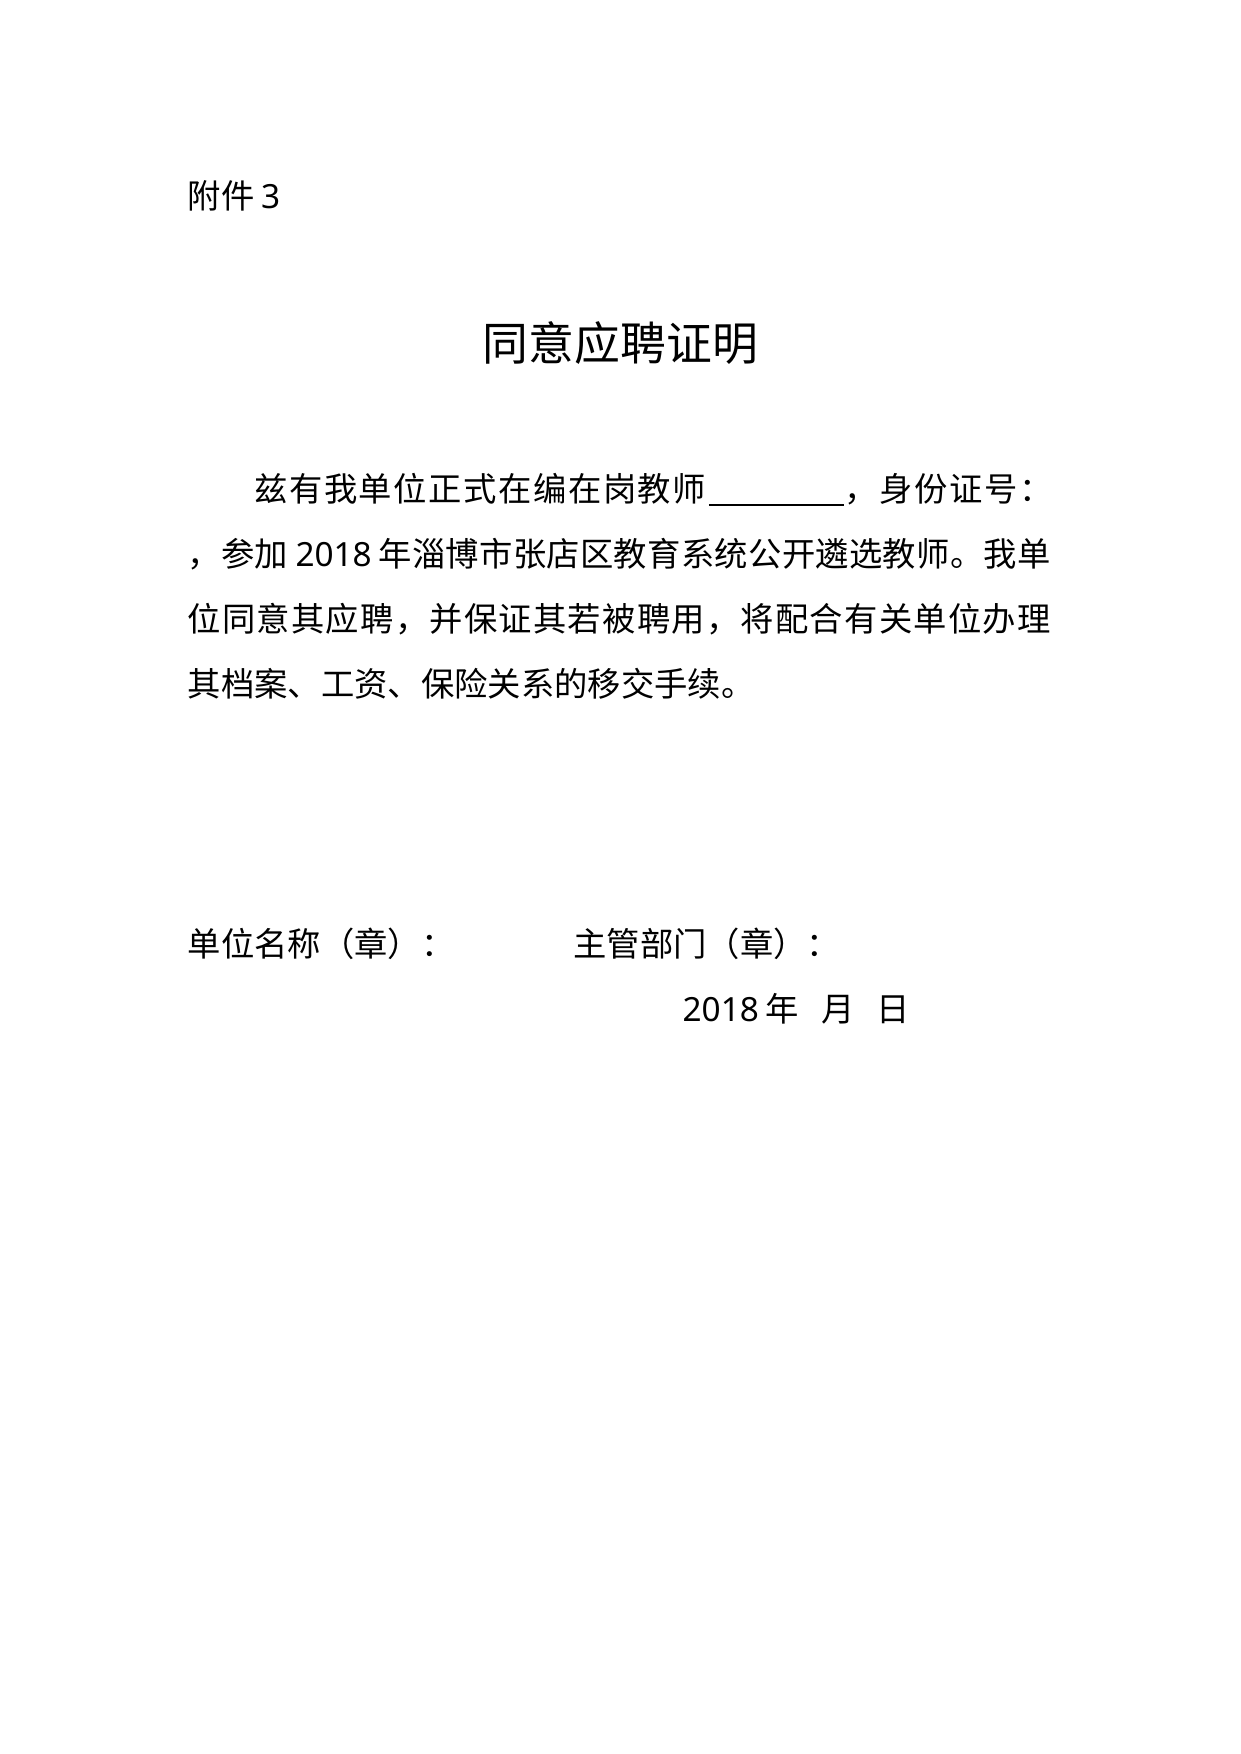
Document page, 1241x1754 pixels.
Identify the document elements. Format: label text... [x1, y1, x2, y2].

text 同意应聘证明 [187, 292, 1053, 389]
text 兹有我单位正式在编在岗教师 ，身份证号： ，参加2018年淄博市张店区教育系统公开遴选教师。我单位同意其应聘，并保证其若被聘用，将配合有关单位办理其档案、工资、保险关系的移交手续。 [187, 454, 1053, 714]
text 附件3 [187, 162, 1053, 227]
text 单位名称（章）： 主管部门（章）： [187, 909, 1053, 974]
text 2018年 月 日 [187, 974, 1053, 1039]
